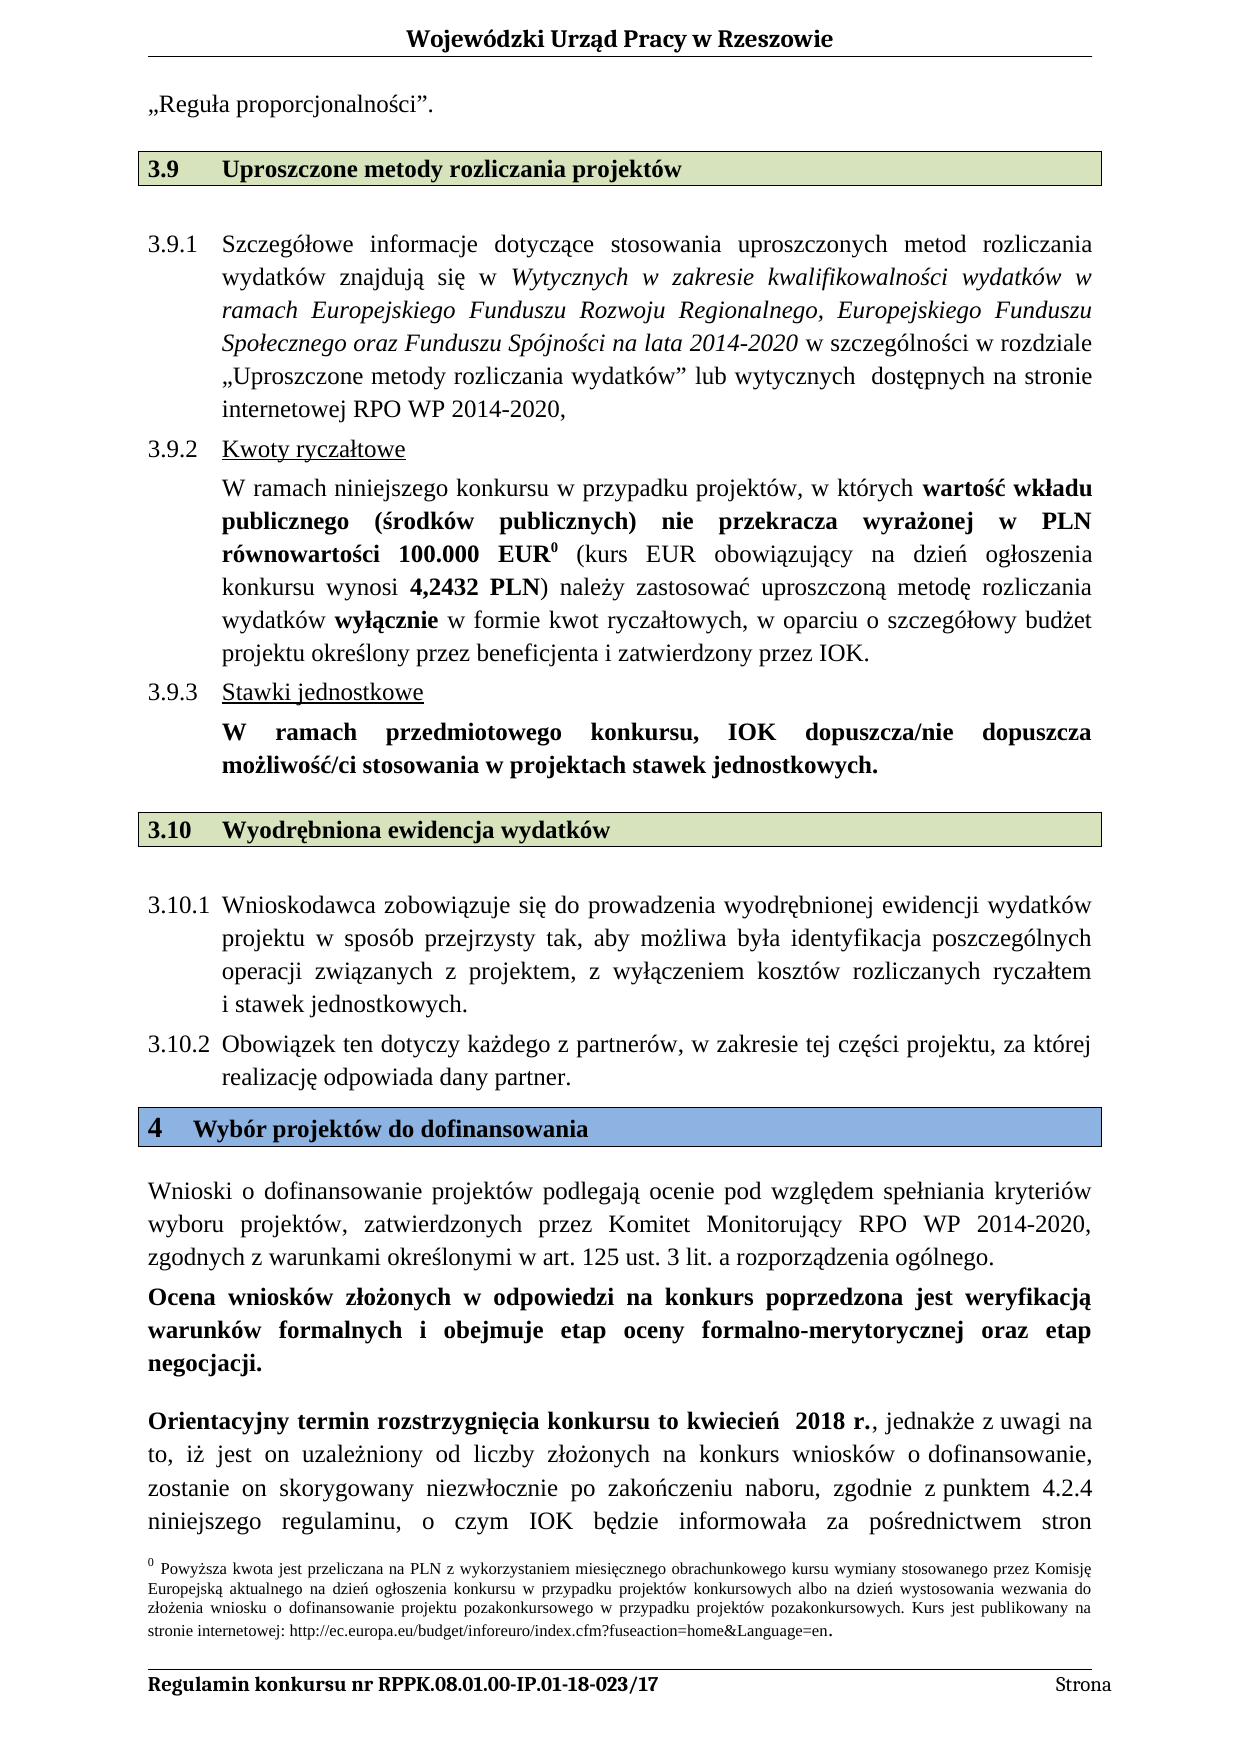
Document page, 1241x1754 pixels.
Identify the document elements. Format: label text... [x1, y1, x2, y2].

subtitle Stawki jednostkowe [148, 677, 1092, 706]
subtitle Wyodrębniona ewidencja wydatków [139, 813, 1101, 846]
subtitle Wnioskodawca zobowiązuje się do prowadzenia wyodrębnionej ewidencji wydatków projektu w sposób przejrzysty tak, aby możliwa była identyfikacja poszczególnych operacji związanych z projektem, z wyłączeniem kosztów rozliczanych ryczałtem i stawek jednostkowych. [148, 890, 1092, 1018]
text W ramach niniejszego konkursu w przypadku projektów, w których wartość wkładu publicznego (środków publicznych) nie przekracza wyrażonej w PLN równowartości 100.000 EUR (kurs EUR obowiązujący na dzień ogłoszenia konkursu wynosi 4,2432 PLN) należy zastosować uproszczoną metodę rozliczania wydatków wyłącznie w formie kwot ryczałtowych, w oparciu o szczegółowy budżet projektu określony przez beneficjenta i zatwierdzony przez IOK. [222, 473, 1092, 667]
text W ramach przedmiotowego konkursu, IOK dopuszcza/nie dopuszcza możliwość/ci stosowania w projektach stawek jednostkowych. [222, 717, 1092, 778]
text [148, 1402, 1092, 1535]
subtitle Kwoty ryczałtowe [148, 434, 1092, 462]
list Szczegółowe informacje dotyczące stosowania uproszczonych metod rozliczania wydatków znajdują się w Wytycznych w zakresie kwalifikowalności wydatków w ramach Europejskiego Funduszu Rozwoju Regionalnego, Europejskiego Funduszu Społecznego oraz Funduszu Spójności na lata 2014-2020 w szczególności w rozdziale „Uproszczone metody rozliczania wydatków” lub wytycznych dostępnych na stronie internetowej RPO WP 2014-2020, [148, 229, 1092, 423]
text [148, 89, 1092, 117]
subtitle Uproszczone metody rozliczania projektów [139, 152, 1101, 185]
subtitle Wnioski o dofinansowanie projektów podlegają ocenie pod względem spełniania kryteriów wyboru projektów, zatwierdzonych przez Komitet Monitorujący RPO WP 2014-2020, zgodnych z warunkami określonymi w art. 125 ust. 3 lit. a rozporządzenia ogólnego. [148, 1176, 1092, 1271]
subtitle Ocena wniosków złożonych w odpowiedzi na konkurs poprzedzona jest weryfikacją warunków formalnych i obejmuje etap oceny formalno-merytorycznej oraz etap negocjacji. [148, 1282, 1092, 1376]
subtitle Wybór projektów do dofinansowania [139, 1108, 1101, 1146]
subtitle Obowiązek ten dotyczy każdego z partnerów, w zakresie tej części projektu, za której realizację odpowiada dany partner. [148, 1029, 1092, 1091]
